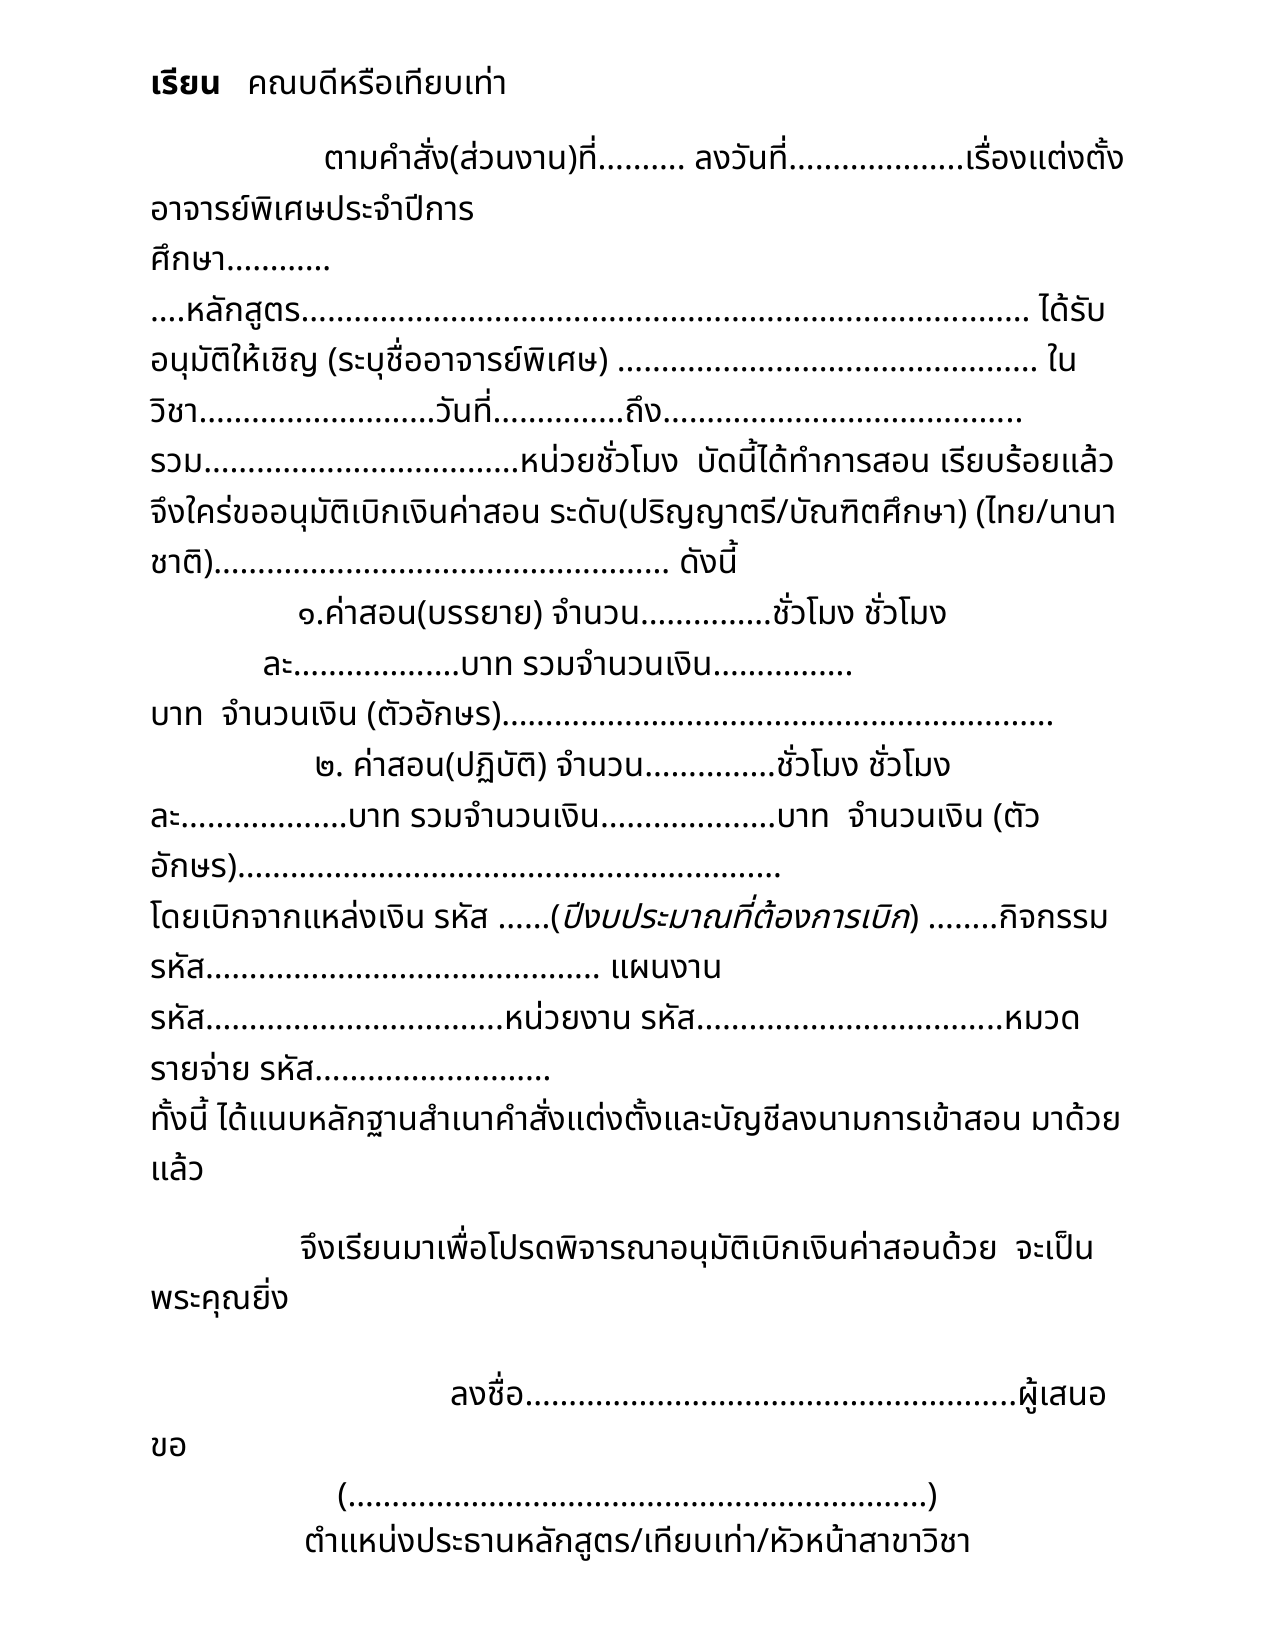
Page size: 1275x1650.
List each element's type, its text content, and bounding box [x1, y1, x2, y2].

text บาท จำนวนเงิน (ตัวอักษร)……………………………………………………… [150, 690, 1125, 741]
text (…………………………………………………………) [150, 1471, 1125, 1517]
text ตามคำสั่ง(ส่วนงาน)ที่………. ลงวันที่………………..เรื่องแต่งตั้งอาจารย์พิเศษประจำปีการศึกษา…………….หลักสูตร…………………………………………………………………..…… ได้รับอนุมัติให้เชิญ (ระบุชื่ออาจารย์พิเศษ) ………………………………………… ในวิชา………………………วันที่……………ถึง………………………………….. รวม………………………………หน่วยชั่วโมง บัดนี้ได้ทำการสอน เรียบร้อยแล้ว จึงใคร่ขออนุมัติเบิกเงินค่าสอน ระดับ(ปริญญาตรี/บัณฑิตศึกษา) (ไทย/นานาชาติ)………………….………………………… ดังนี้ [150, 134, 1125, 589]
text จึงเรียนมาเพื่อโปรดพิจารณาอนุมัติเบิกเงินค่าสอนด้วย จะเป็นพระคุณยิ่ง [150, 1224, 1125, 1325]
text ๑.ค่าสอน(บรรยาย) จำนวน……………ชั่วโมง ชั่วโมงละ…………….…บาท รวมจำนวนเงิน……………. [262, 589, 1125, 690]
text ลงชื่อ………………………………………………..ผู้เสนอขอ [150, 1370, 1125, 1471]
text โดยเบิกจากแหล่งเงิน รหัส ……(ปีงบประมาณที่ต้องการเบิก) ……..กิจกรรม รหัส…….……………………………….. แผนงาน รหัส…………………………….หน่วยงาน รหัส……………………………..หมวดรายจ่าย รหัส……………………… [150, 893, 1125, 1095]
text ๒. ค่าสอน(ปฏิบัติ) จำนวน……………ชั่วโมง ชั่วโมงละ…………….…บาท รวมจำนวนเงิน…………….….บาท จำนวนเงิน (ตัวอักษร)…………………………………………………..… [150, 741, 1125, 893]
text ตำแหน่งประธานหลักสูตร/เทียบเท่า/หัวหน้าสาขาวิชา [150, 1517, 1125, 1567]
text เรียน คณบดีหรือเทียบเท่า [150, 59, 1128, 109]
text ทั้งนี้ ได้แนบหลักฐานสำเนาคำสั่งแต่งตั้งและบัญชีลงนามการเข้าสอน มาด้วยแล้ว [150, 1095, 1125, 1196]
